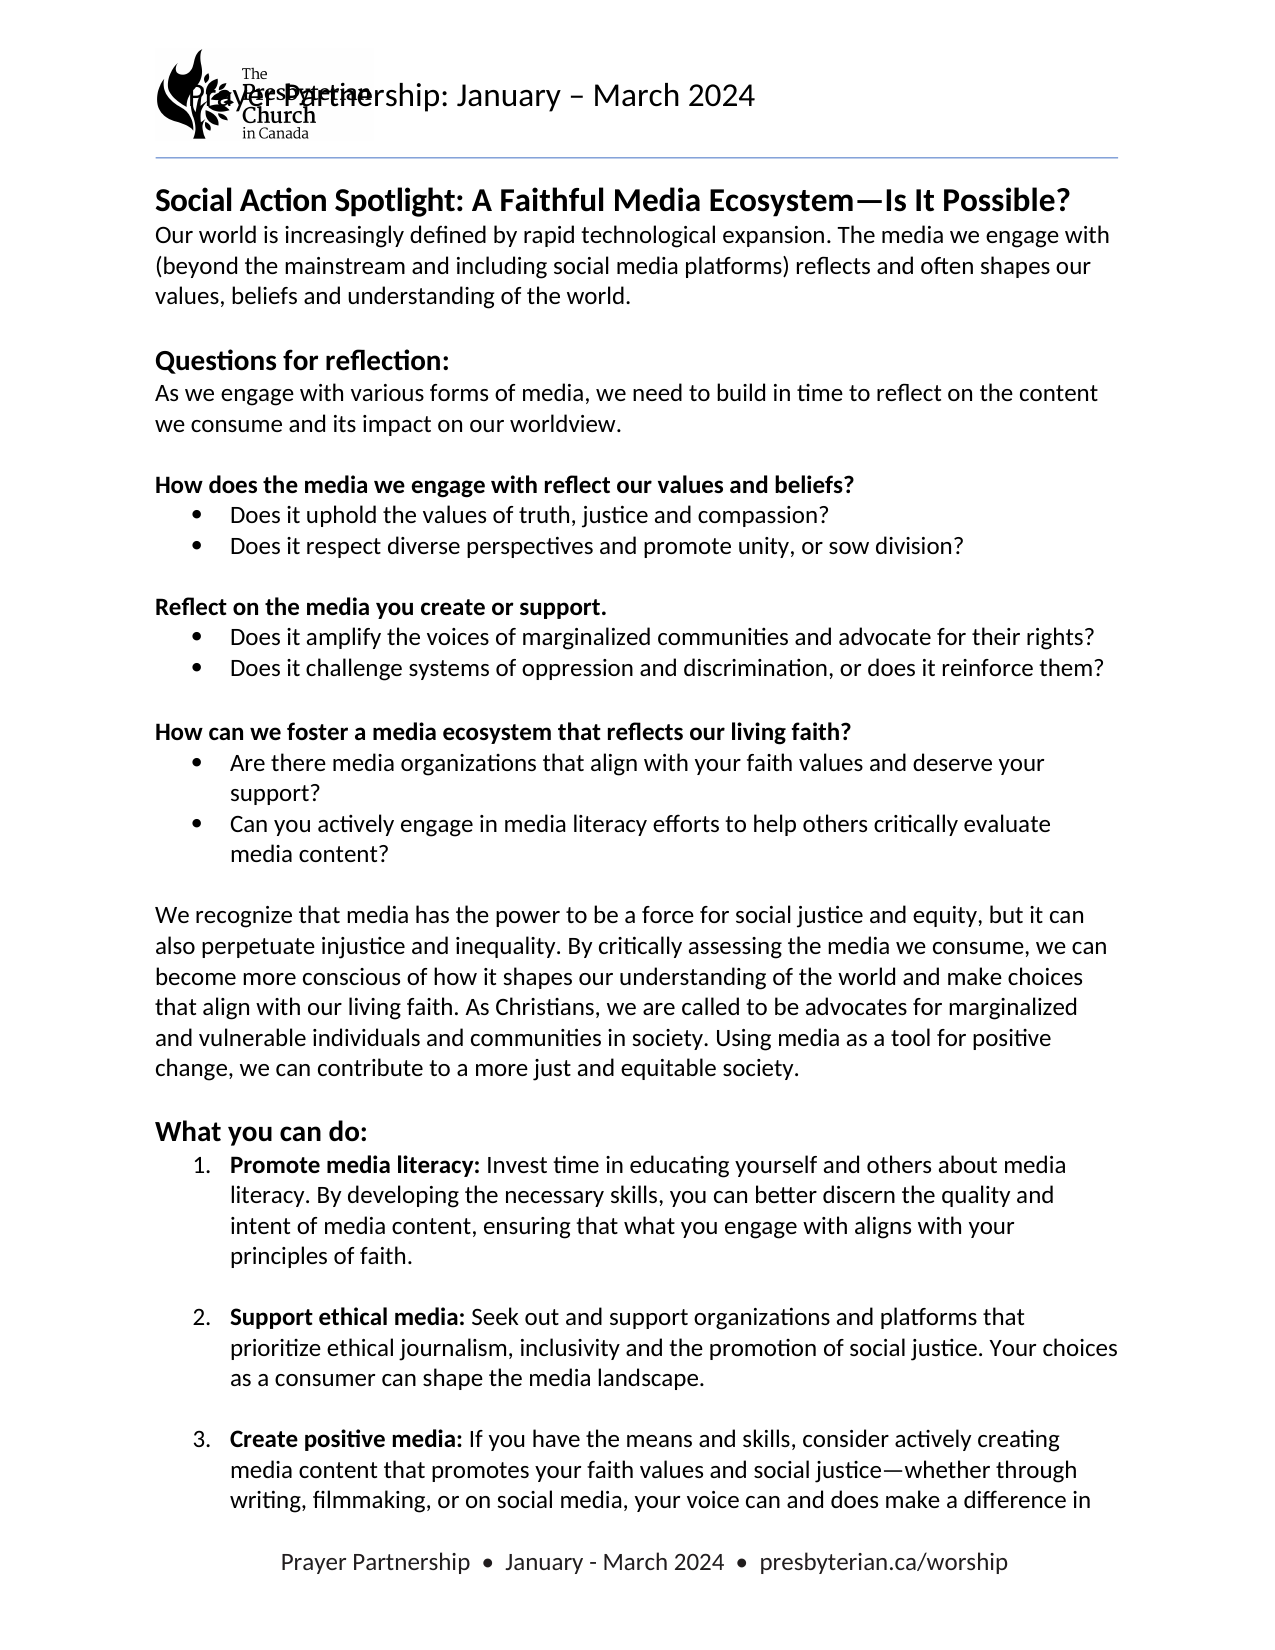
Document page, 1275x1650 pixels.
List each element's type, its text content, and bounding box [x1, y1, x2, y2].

picture [155, 48, 374, 141]
